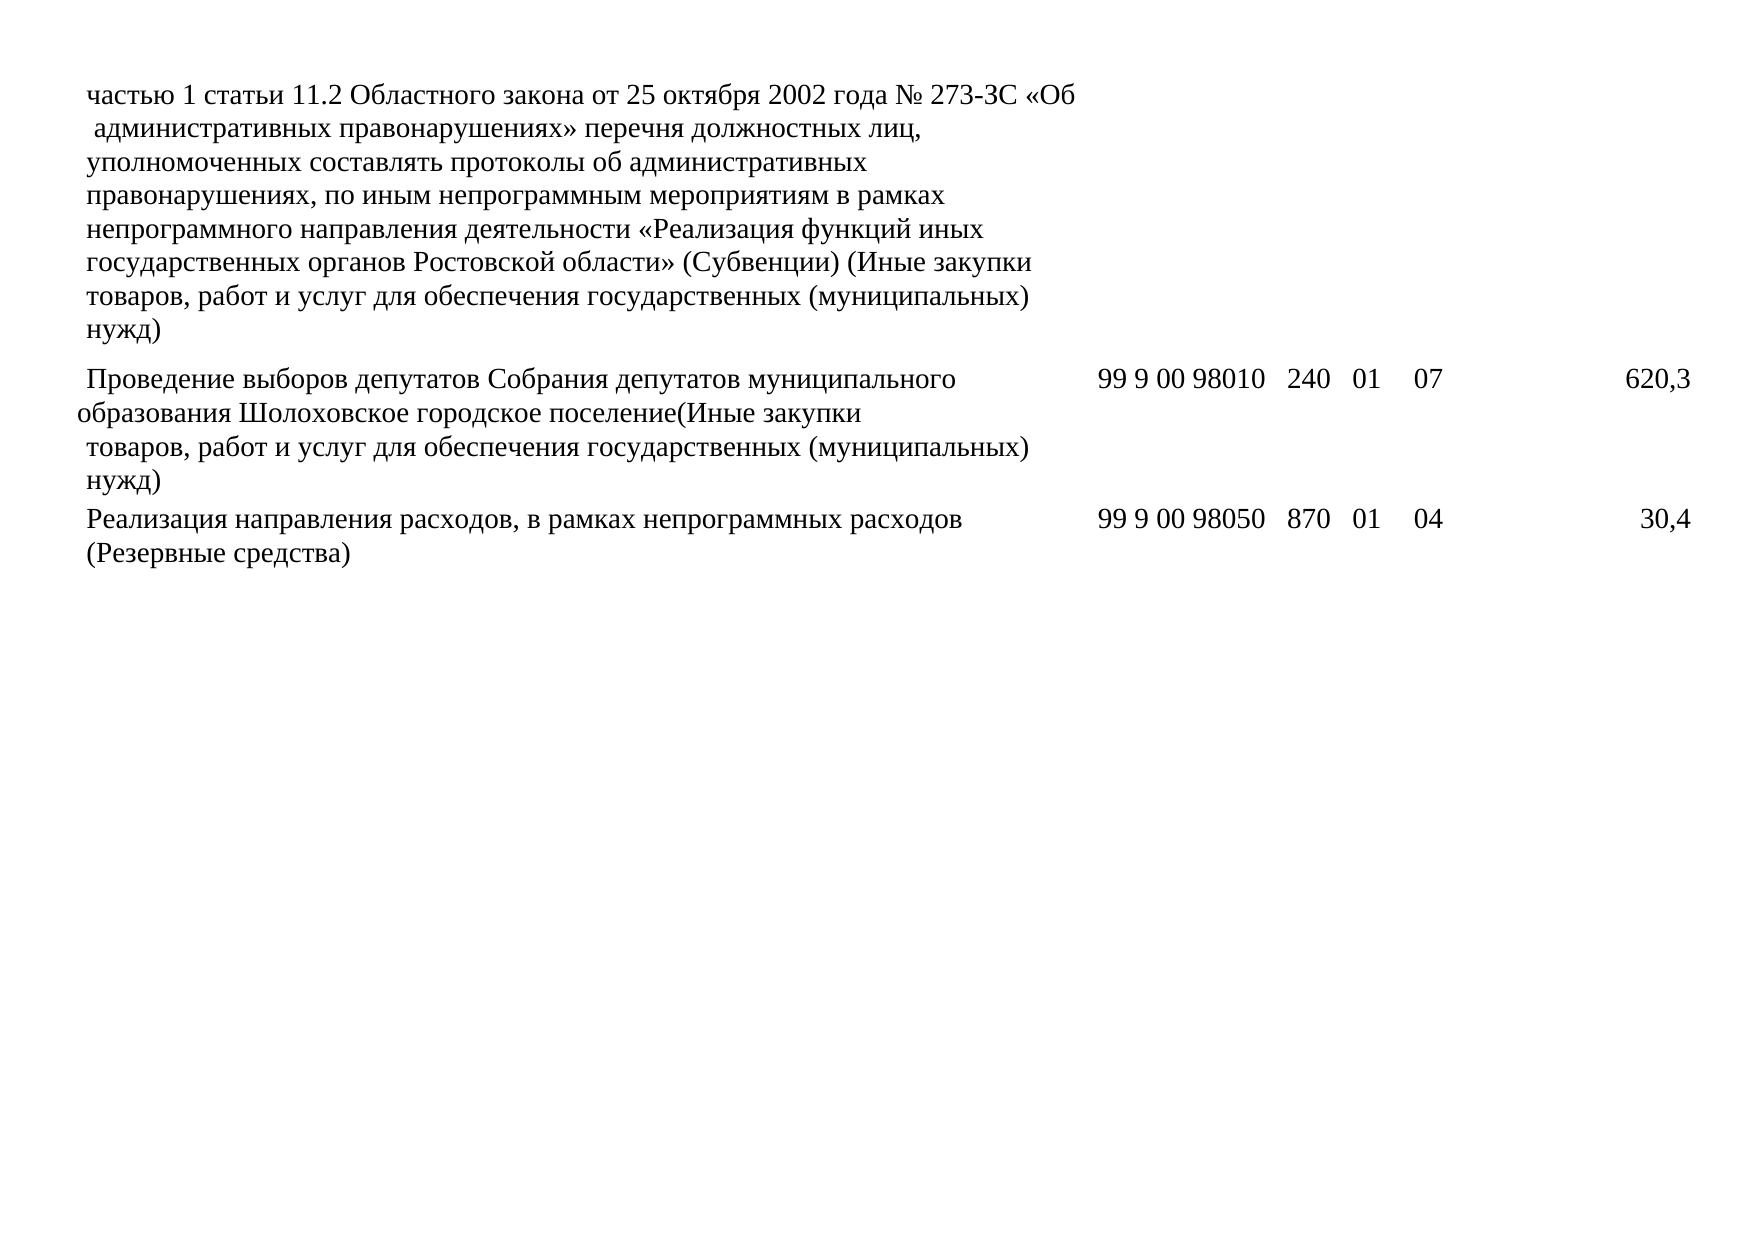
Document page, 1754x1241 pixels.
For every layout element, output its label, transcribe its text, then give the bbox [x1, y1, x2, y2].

text непрограммного направления деятельности «Реализация функций иных [77, 211, 1701, 244]
text Реализация направления расходов, в рамках непрограммных расходов 99 9 00 98050 870 01 04 30,4 [77, 501, 1701, 535]
text товаров, работ и услуг для обеспечения государственных (муниципальных) [77, 278, 1701, 312]
text Проведение выборов депутатов Собрания депутатов муниципального 99 9 00 98010 240 01 07 620,3 [77, 362, 1701, 395]
text нужд) [77, 312, 1701, 345]
text образования Шолоховское городское поселение(Иные закупки [77, 395, 1701, 429]
text государственных органов Ростовской области» (Субвенции) (Иные закупки [77, 244, 1701, 278]
text частью 1 статьи 11.2 Областного закона от 25 октября 2002 года № 273-ЗС «Об [77, 77, 1701, 110]
text (Резервные средства) [77, 535, 1701, 568]
text нужд) [77, 462, 1701, 496]
text правонарушениях, по иным непрограммным мероприятиям в рамках [77, 177, 1701, 211]
text административных правонарушениях» перечня должностных лиц, [77, 110, 1701, 144]
text товаров, работ и услуг для обеспечения государственных (муниципальных) [77, 429, 1701, 462]
text уполномоченных составлять протоколы об административных [77, 144, 1701, 177]
